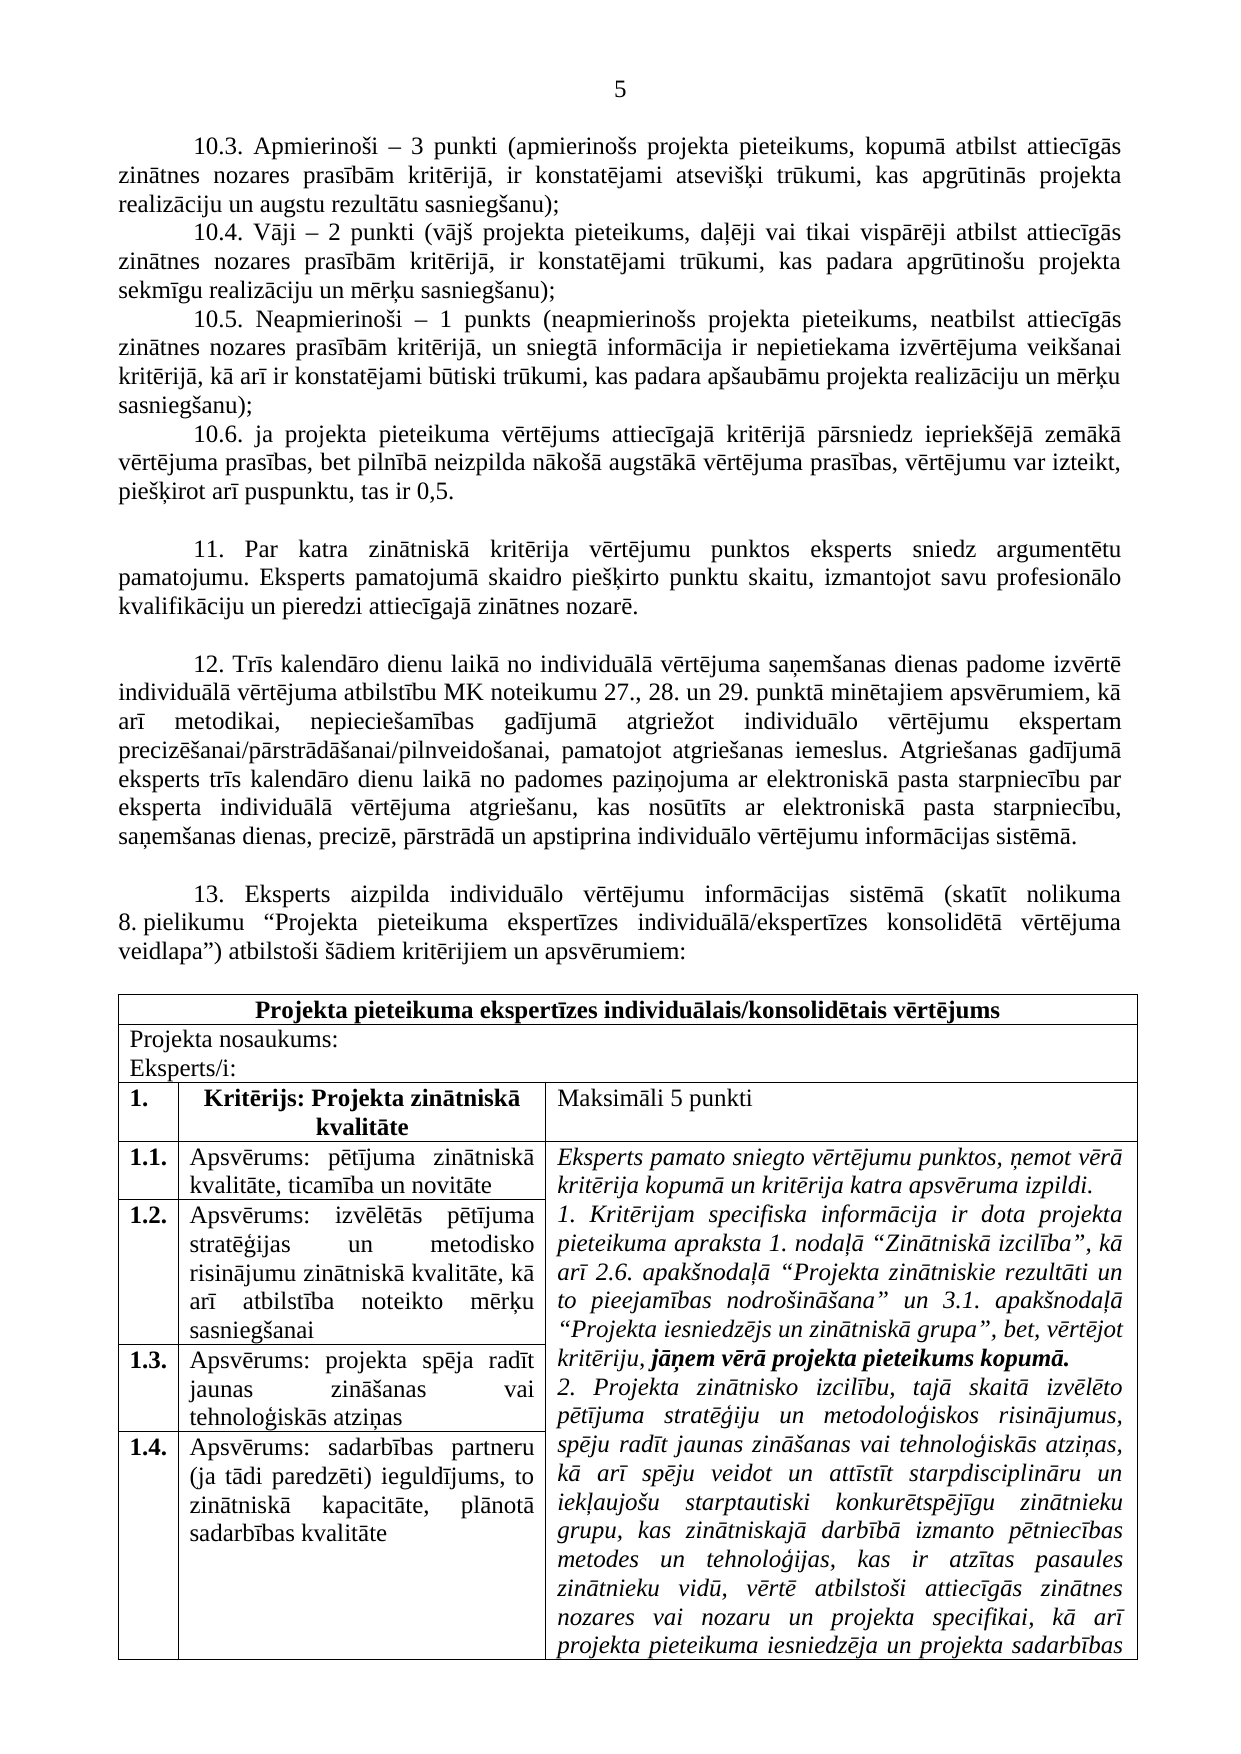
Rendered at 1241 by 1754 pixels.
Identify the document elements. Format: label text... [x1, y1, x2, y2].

table_cell Apsvērums: projekta spēja radīt jaunas zināšanas vai tehnoloģiskās atziņas [179, 1345, 545, 1431]
table_cell Maksimāli 5 punkti [546, 1083, 1137, 1141]
table_cell 1. [119, 1083, 178, 1141]
list 10.3. Apmierinoši – 3 punkti (apmierinošs projekta pieteikums, kopumā atbilst attiecīgās zinātnes nozares prasībām kritērijā, ir konstatējami atsevišķi trūkumi, kas apgrūtinās projekta realizāciju un augstu rezultātu sasniegšanu); [118, 131, 1122, 217]
list 10.6. ja projekta pieteikuma vērtējums attiecīgajā kritērijā pārsniedz iepriekšējā zemākā vērtējuma prasības, bet pilnībā neizpilda nākošā augstākā vērtējuma prasības, vērtējumu var izteikt, piešķirot arī puspunktu, tas ir 0,5. [118, 419, 1122, 505]
list 11. Par katra zinātniskā kritērija vērtējumu punktos eksperts sniedz argumentētu pamatojumu. Eksperts pamatojumā skaidro piešķirto punktu skaitu, izmantojot savu profesionālo kvalifikāciju un pieredzi attiecīgajā zinātnes nozarē. [118, 534, 1122, 620]
table_cell 1.1. [119, 1142, 178, 1199]
table_cell 1.3. [119, 1345, 178, 1431]
list 13. Eksperts aizpilda individuālo vērtējumu informācijas sistēmā (skatīt nolikuma 8. pielikumu “Projekta pieteikuma ekspertīzes individuālā/ekspertīzes konsolidētā vērtējuma veidlapa”) atbilstoši šādiem kritērijiem un apsvērumiem: [118, 879, 1122, 965]
table_cell 1.4. [119, 1432, 178, 1659]
table_cell Kritērijs: Projekta zinātniskā kvalitāte [179, 1083, 545, 1141]
list 12. Trīs kalendāro dienu laikā no individuālā vērtējuma saņemšanas dienas padome izvērtē individuālā vērtējuma atbilstību MK noteikumu 27., 28. un 29. punktā minētajiem apsvērumiem, kā arī metodikai, nepieciešamības gadījumā atgriežot individuālo vērtējumu ekspertam precizēšanai/pārstrādāšanai/pilnveidošanai, pamatojot atgriešanas iemeslus. Atgriešanas gadījumā eksperts trīs kalendāro dienu laikā no padomes paziņojuma ar elektroniskā pasta starpniecību par eksperta individuālā vērtējuma atgriešanu, kas nosūtīts ar elektroniskā pasta starpniecību, saņemšanas dienas, precizē, pārstrādā un apstiprina individuālo vērtējumu informācijas sistēmā. [118, 649, 1122, 850]
table_cell 1.2. [119, 1200, 178, 1344]
table_header Projekta pieteikuma ekspertīzes individuālais/konsolidētais vērtējums [119, 995, 1137, 1023]
table_cell Projekta nosaukums: Eksperts/i: [119, 1025, 1137, 1082]
table_cell Eksperts pamato sniegto vērtējumu punktos, ņemot vērā kritērija kopumā un kritērija katra apsvēruma izpildi. 1. Kritērijam specifiska informācija ir dota projekta pieteikuma apraksta 1. nodaļā “Zinātniskā izcilība”, kā arī 2.6. apakšnodaļā “Projekta zinātniskie rezultāti un to pieejamības nodrošināšana” un 3.1. apakšnodaļā “Projekta iesniedzējs un zinātniskā grupa”, bet, vērtējot kritēriju, jāņem vērā projekta pieteikums kopumā. 2. Projekta zinātnisko izcilību, tajā skaitā izvēlēto pētījuma stratēģiju un metodoloģiskos risinājumus, spēju radīt jaunas zināšanas vai tehnoloģiskās atziņas, kā arī spēju veidot un attīstīt starpdisciplināru un iekļaujošu starptautiski konkurētspējīgu zinātnieku grupu, kas zinātniskajā darbībā izmanto pētniecības metodes un tehnoloģijas, kas ir atzītas pasaules zinātnieku vidū, vērtē atbilstoši attiecīgās zinātnes nozares vai nozaru un projekta specifikai, kā arī projekta pieteikuma iesniedzēja un projekta sadarbības partneru (ja tādi ir) institūciju specifikai. 3. Izvērtēšanā ņem vērā konkursa tematisko uzdevumu (atbilstoši MK rīkojuma 6. punktam) un programmas horizontālos uzdevumus, rezultātus (atbilstoši MK rīkojuma 7. un 8. punktiem) un to īstenošanas iespējas, kā arī novērtē, vai projekta pieteikums ir adekvāts, lai sasniegtu programmas virsmērķi un mērķus atbilstoši projekta tematiskajai jomai un paredzētajam īstenošanas termiņam. 4. Izvērtē projekta kopējo potenciālu attīstīt zināšanu bāzi sociālajās un humanitārajās zinātnēs, lai attīstītu nacionālās pētniecības un inovāciju sistēmas, kuru ietvaros tiek risinātas sabiedrībai aktuālas problēmas. [546, 1142, 1137, 1659]
list 10.4. Vāji – 2 punkti (vājš projekta pieteikums, daļēji vai tikai vispārēji atbilst attiecīgās zinātnes nozares prasībām kritērijā, ir konstatējami trūkumi, kas padara apgrūtinošu projekta sekmīgu realizāciju un mērķu sasniegšanu); [118, 217, 1122, 304]
table_cell Apsvērums: pētījuma zinātniskā kvalitāte, ticamība un novitāte [179, 1142, 545, 1199]
list 10.5. Neapmierinoši – 1 punkts (neapmierinošs projekta pieteikums, neatbilst attiecīgās zinātnes nozares prasībām kritērijā, un sniegtā informācija ir nepietiekama izvērtējuma veikšanai kritērijā, kā arī ir konstatējami būtiski trūkumi, kas padara apšaubāmu projekta realizāciju un mērķu sasniegšanu); [118, 304, 1122, 419]
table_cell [179, 1432, 545, 1659]
table_cell Apsvērums: izvēlētās pētījuma stratēģijas un metodisko risinājumu zinātniskā kvalitāte, kā arī atbilstība noteikto mērķu sasniegšanai [179, 1200, 545, 1344]
